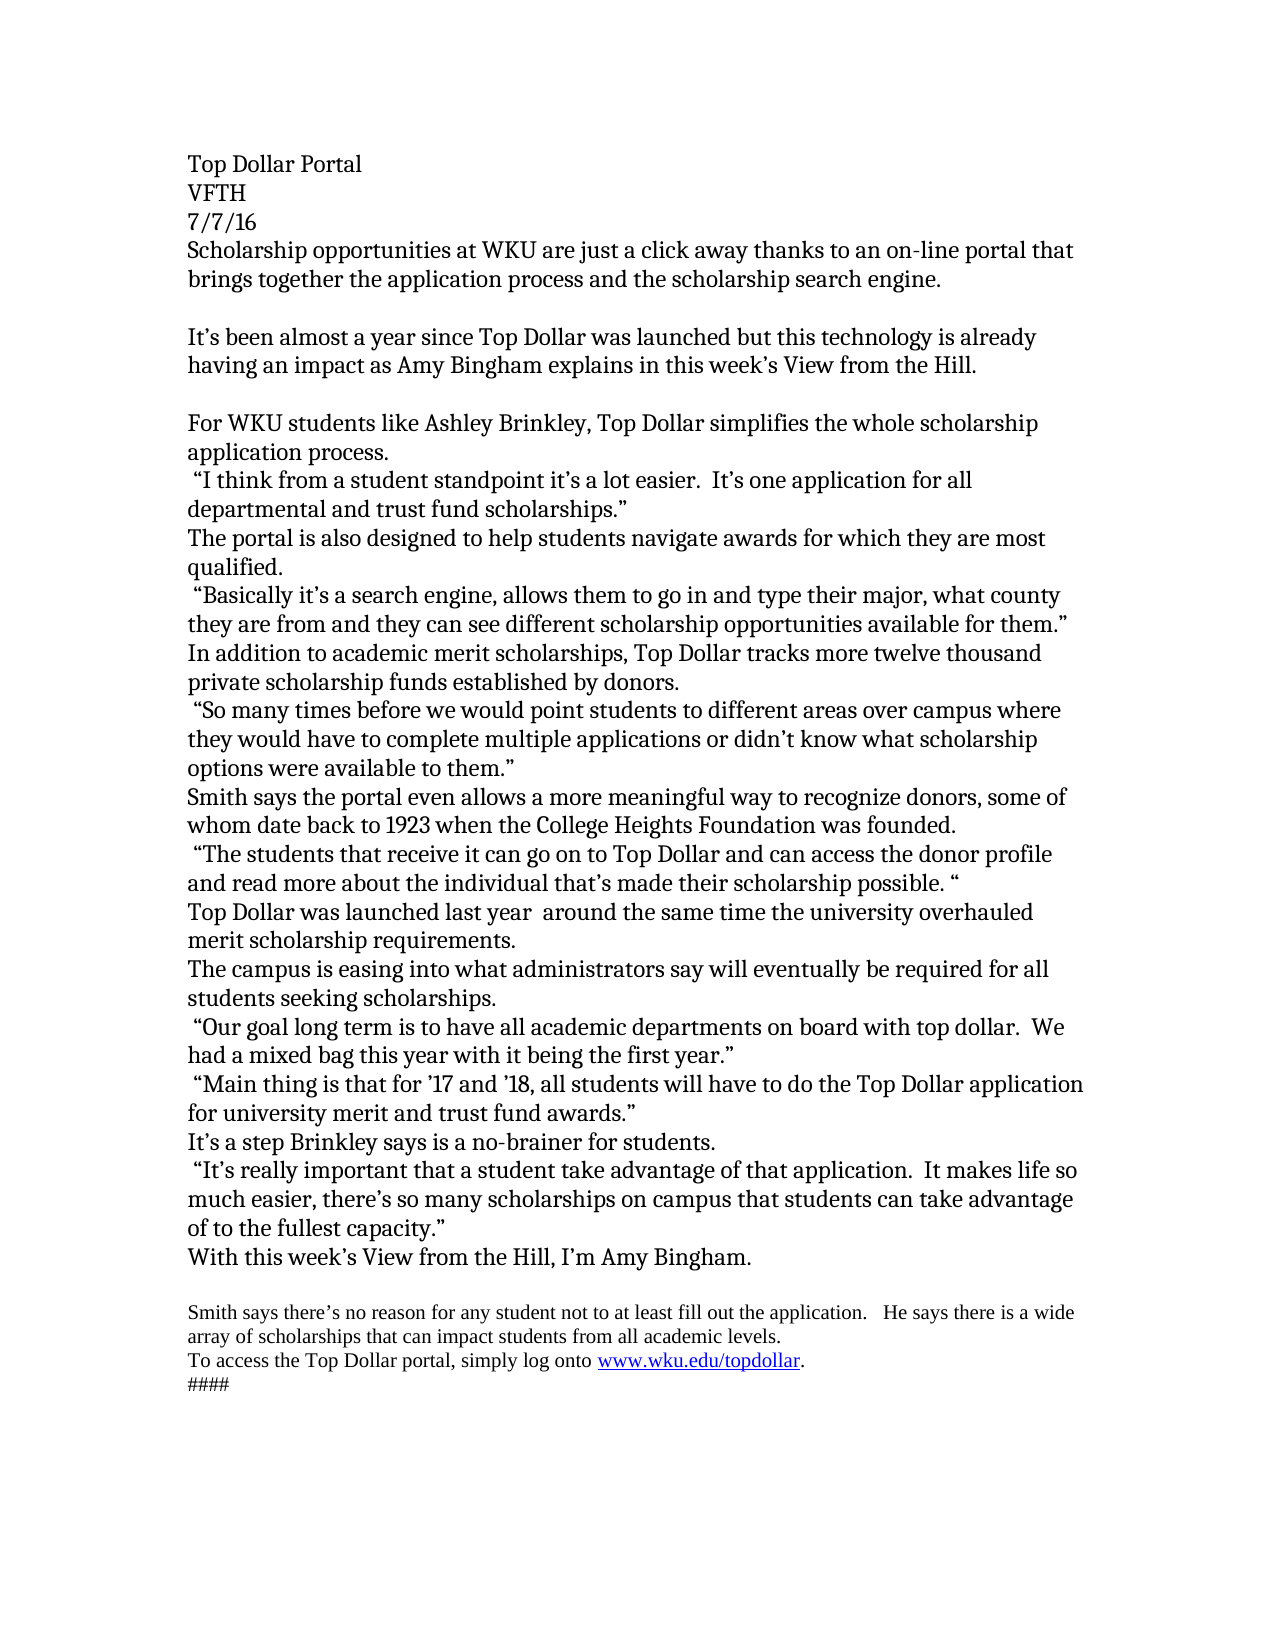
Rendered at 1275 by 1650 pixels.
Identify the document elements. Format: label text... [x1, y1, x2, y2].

text It’s been almost a year since Top Dollar was launched but this technology is already having an impact as Amy Bingham explains in this week’s View from the Hill. [187, 322, 1087, 380]
text To access the Top Dollar portal, simply log onto www.wku.edu/topdollar. [187, 1348, 1087, 1372]
text “Main thing is that for ’17 and ’18, all students will have to do the Top Dollar application for university merit and trust fund awards.” [187, 1070, 1087, 1127]
text “Basically it’s a search engine, allows them to go in and type their major, what county they are from and they can see different scholarship opportunities available for them.” [187, 581, 1087, 639]
text Scholarship opportunities at WKU are just a click away thanks to an on-line portal that brings together the application process and the scholarship search engine. [187, 236, 1087, 294]
text Top Dollar Portal [187, 150, 1087, 179]
text The portal is also designed to help students navigate awards for which they are most qualified. [187, 524, 1087, 581]
text “The students that receive it can go on to Top Dollar and can access the donor profile and read more about the individual that’s made their scholarship possible. “ [187, 840, 1087, 897]
text “It’s really important that a student take advantage of that application. It makes life so much easier, there’s so many scholarships on campus that students can take advantage of to the fullest capacity.” [187, 1156, 1087, 1242]
text With this week’s View from the Hill, I’m Amy Bingham. [187, 1242, 1087, 1271]
text VFTH [187, 179, 1087, 207]
text In addition to academic merit scholarships, Top Dollar tracks more twelve thousand private scholarship funds established by donors. [187, 639, 1087, 696]
text 7/7/16 [187, 207, 1087, 236]
text “I think from a student standpoint it’s a lot easier. It’s one application for all departmental and trust fund scholarships.” [187, 466, 1087, 524]
text It’s a step Brinkley says is a no-brainer for students. [187, 1127, 1087, 1156]
text Smith says there’s no reason for any student not to at least fill out the application. He says there is a wide array of scholarships that can impact students from all academic levels. [187, 1300, 1087, 1348]
text Top Dollar was launched last year around the same time the university overhauled merit scholarship requirements. [187, 897, 1087, 955]
text #### [187, 1372, 1087, 1396]
text The campus is easing into what administrators say will eventually be required for all students seeking scholarships. [187, 955, 1087, 1012]
text Smith says the portal even allows a more meaningful way to recognize donors, some of whom date back to 1923 when the College Heights Foundation was founded. [187, 782, 1087, 840]
text “So many times before we would point students to different areas over campus where they would have to complete multiple applications or didn’t know what scholarship options were available to them.” [187, 696, 1087, 782]
text For WKU students like Ashley Brinkley, Top Dollar simplifies the whole scholarship application process. [187, 409, 1087, 466]
text “Our goal long term is to have all academic departments on board with top dollar. We had a mixed bag this year with it being the first year.” [187, 1012, 1087, 1070]
